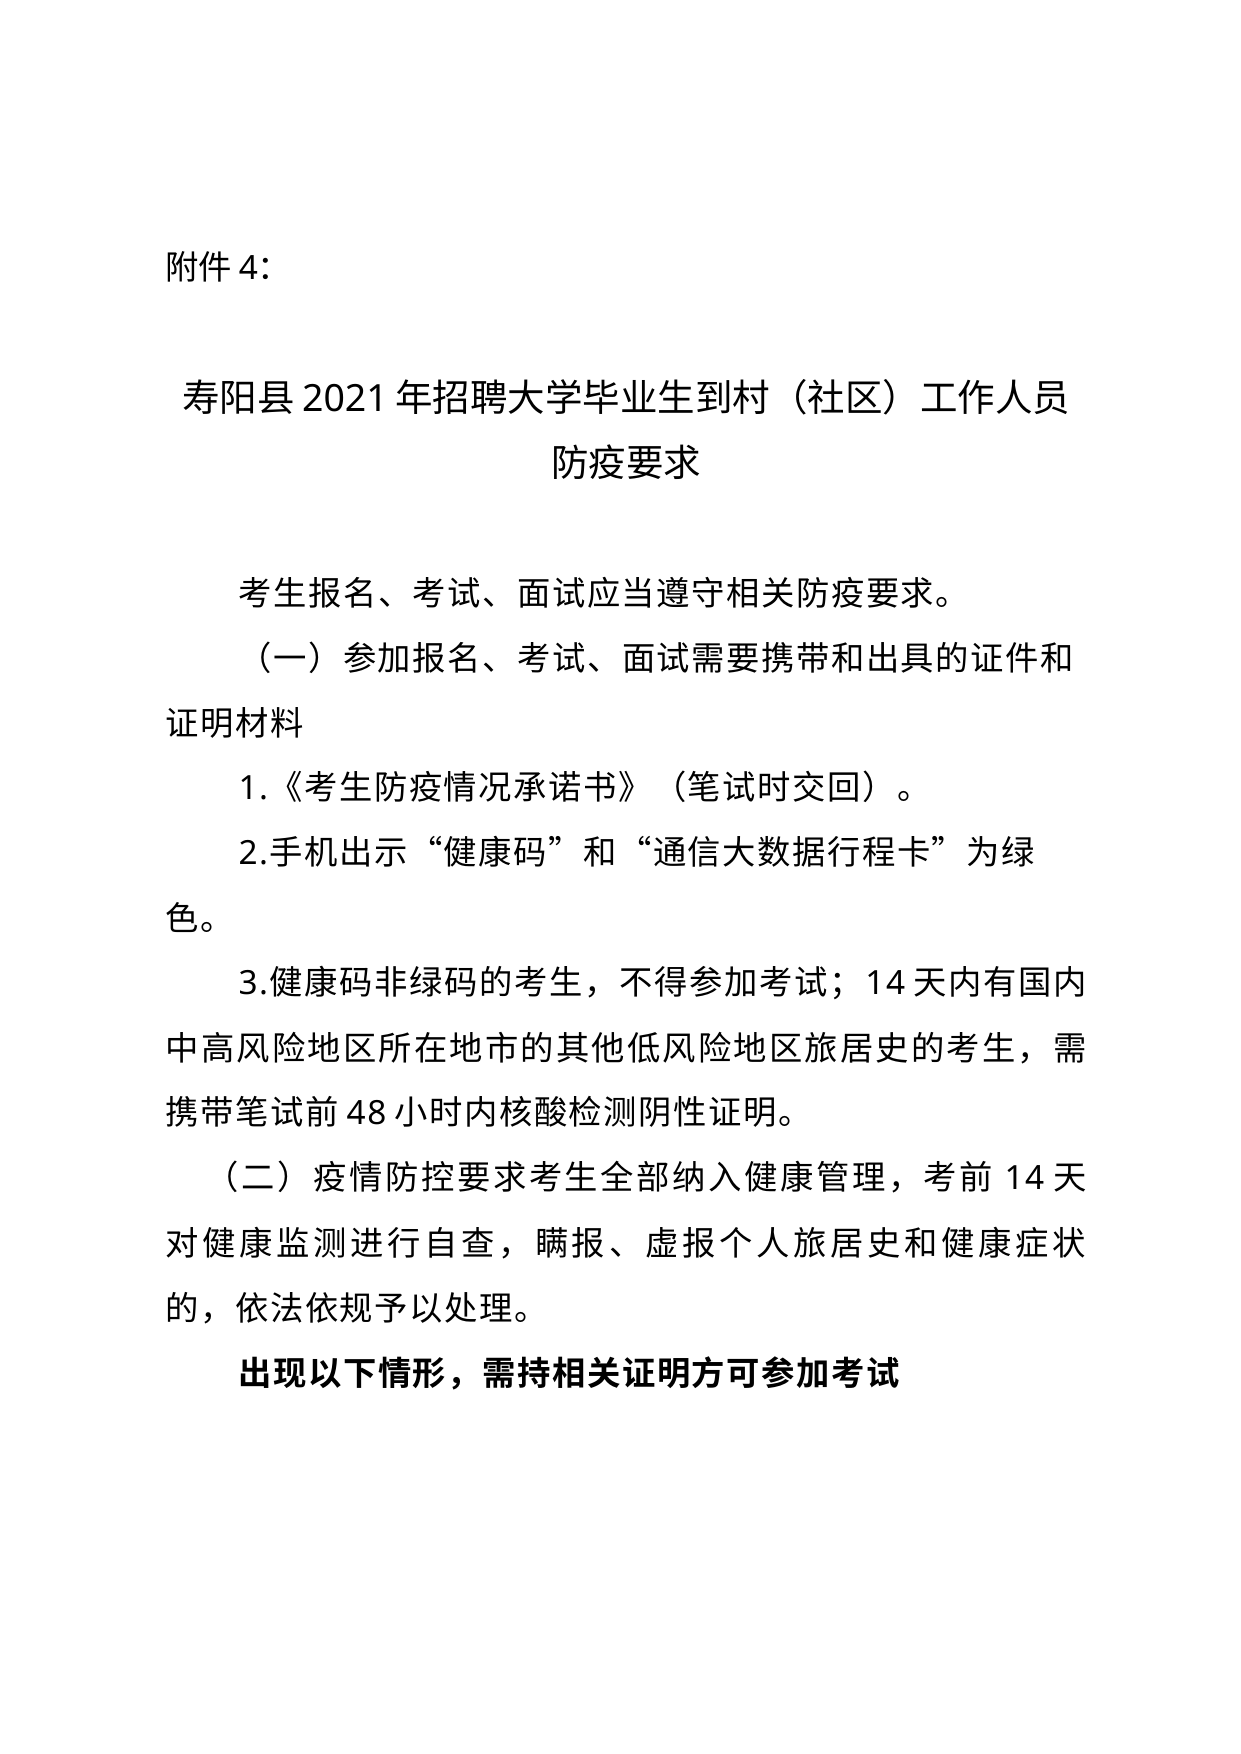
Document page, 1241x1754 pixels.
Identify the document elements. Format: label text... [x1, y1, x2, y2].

list 寿阳县2021年招聘大学毕业生到村（社区）工作人员 [165, 363, 1087, 428]
list 附件4： [165, 233, 1087, 298]
list 3.健康码非绿码的考生，不得参加考试；14天内有国内中高风险地区所在地市的其他低风险地区旅居史的考生，需携带笔试前48小时内核酸检测阴性证明。 （二）疫情防控要求考生全部纳入健康管理，考前14天对健康监测进行自查，瞒报、虚报个人旅居史和健康症状的，依法依规予以处理。 [165, 948, 1087, 1338]
list 防疫要求 [165, 428, 1087, 493]
list 2.手机出示“健康码”和“通信大数据行程卡”为绿色。 [165, 818, 1087, 948]
list （一）参加报名、考试、面试需要携带和出具的证件和证明材料 [165, 623, 1087, 753]
list 考生报名、考试、面试应当遵守相关防疫要求。 [165, 558, 1087, 623]
list 1.《考生防疫情况承诺书》（笔试时交回）。 [165, 753, 1087, 818]
list 出现以下情形，需持相关证明方可参加考试 [165, 1338, 1087, 1403]
